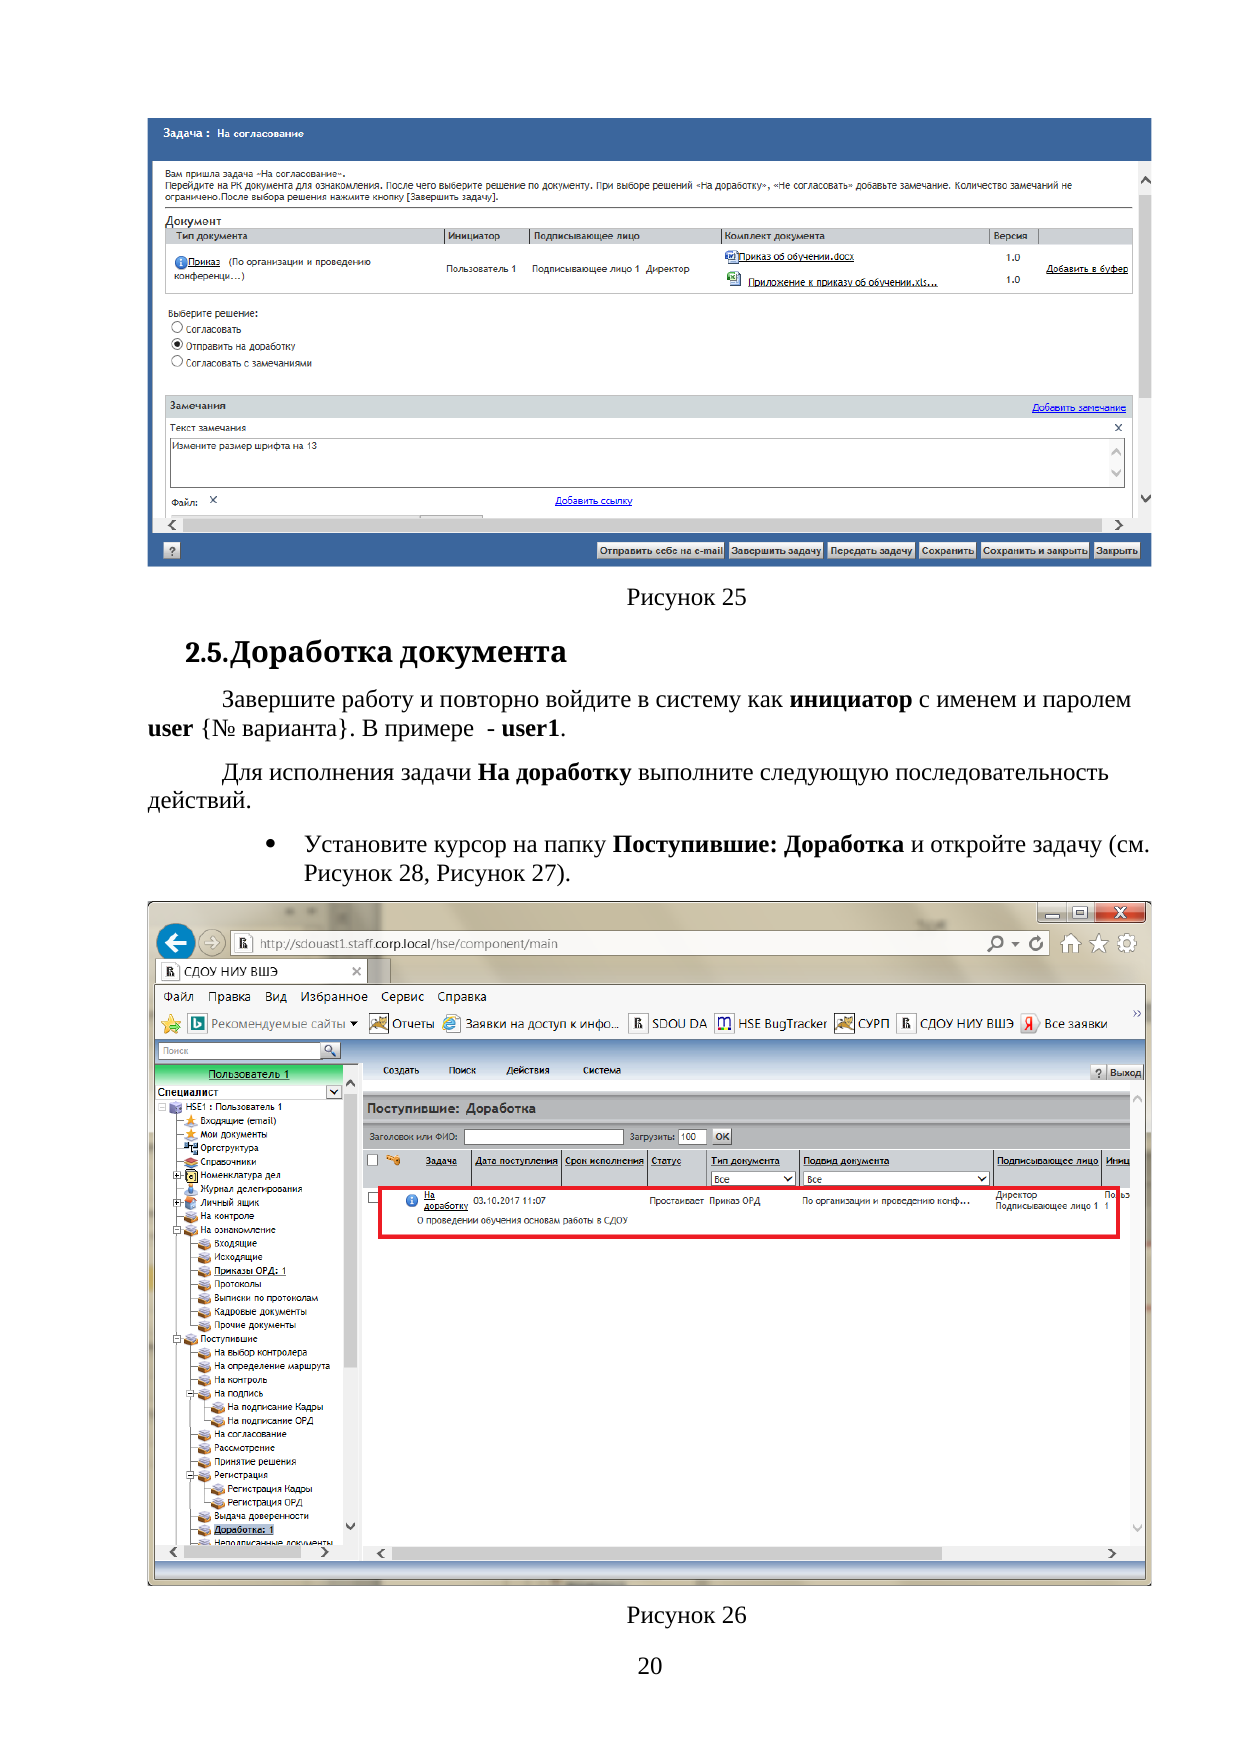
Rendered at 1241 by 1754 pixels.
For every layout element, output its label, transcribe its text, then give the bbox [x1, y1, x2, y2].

picture [147, 901, 1152, 1586]
text Рисунок 25 [148, 582, 1152, 611]
text Завершите работу и повторно войдите в систему как инициатор с именем и паролем user {№ варианта}. В примере - user1. [148, 684, 1152, 742]
picture [147, 118, 1152, 567]
text Установите курсор на папку Поступившие: Доработка и откройте задачу (см. Рисунок 28, Рисунок 27). [266, 829, 1152, 887]
text Для исполнения задачи На доработку выполните следующую последовательность действий. [148, 757, 1152, 814]
list Доработка документа [185, 636, 1152, 669]
text Рисунок 26 [148, 1600, 1152, 1629]
